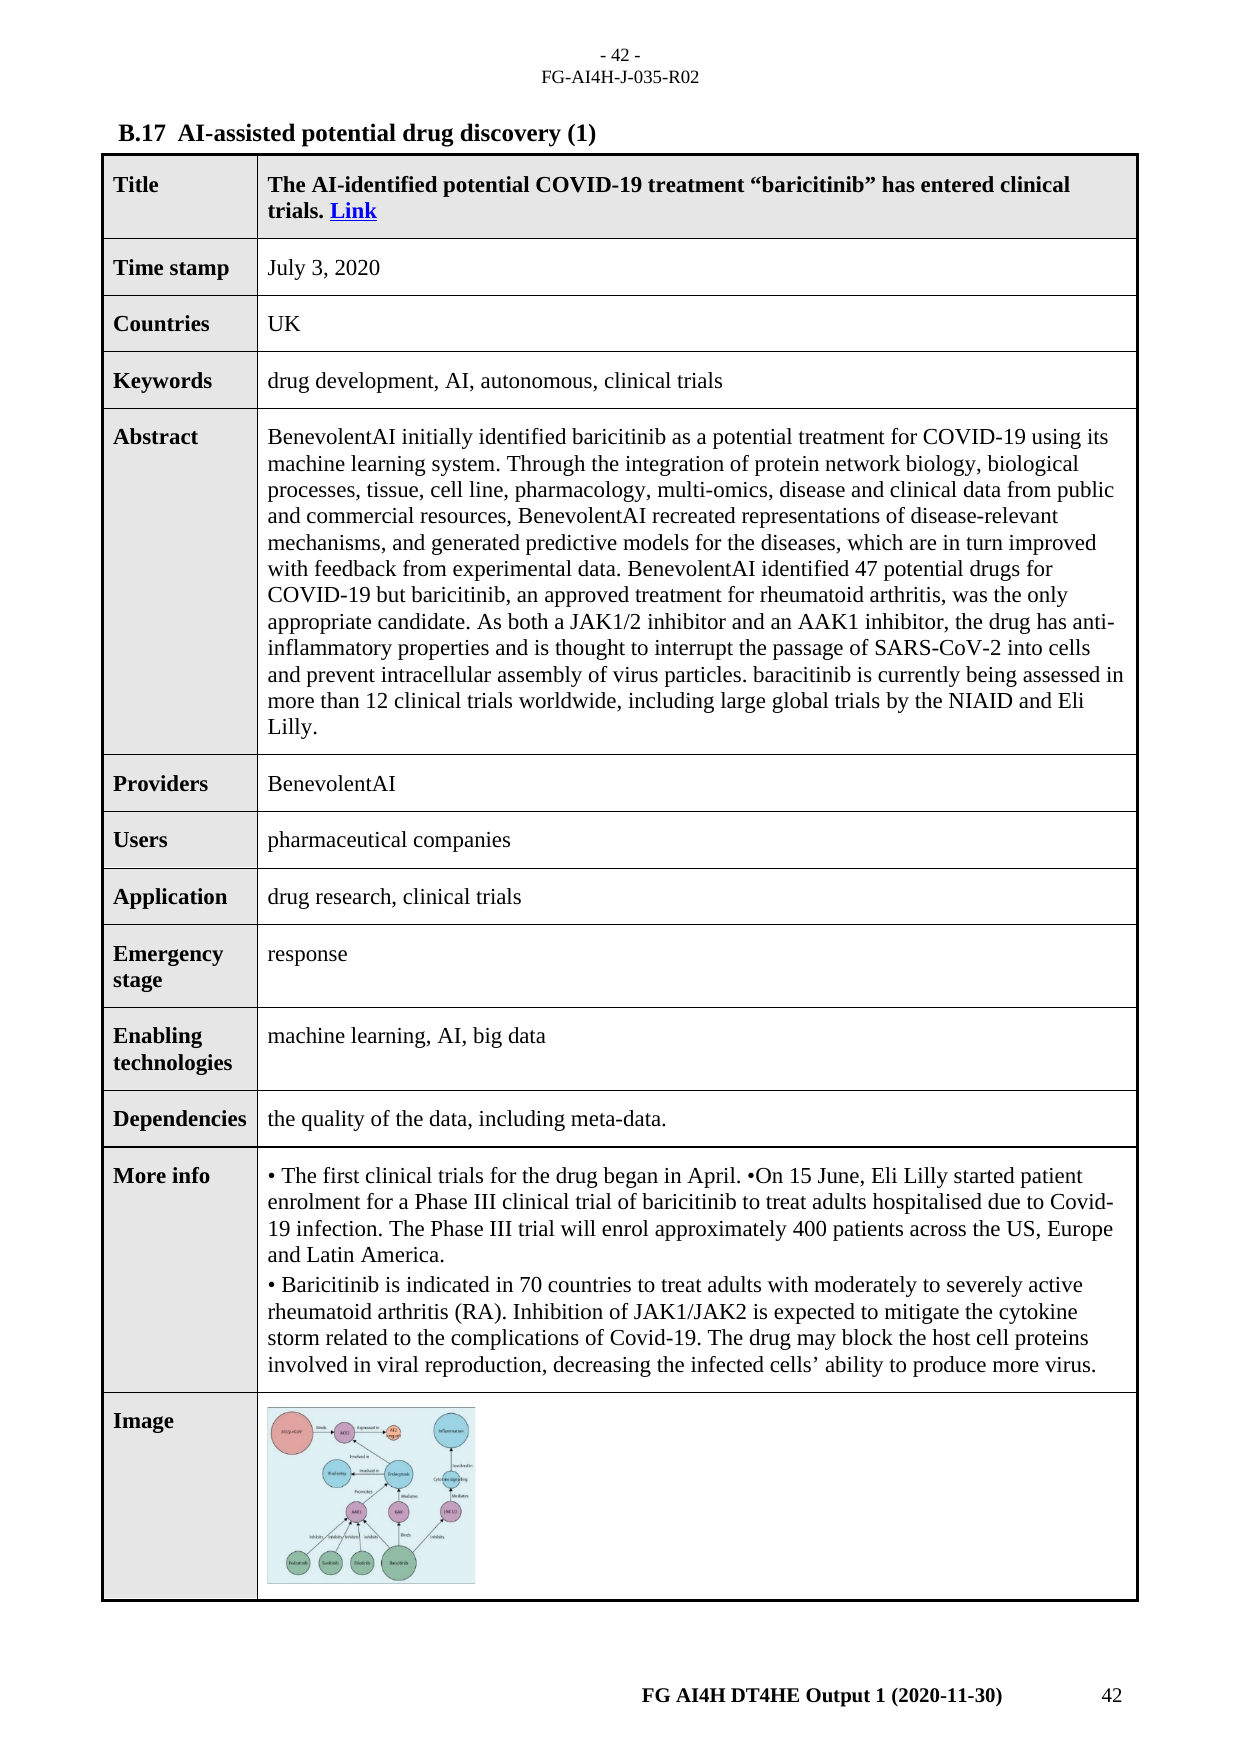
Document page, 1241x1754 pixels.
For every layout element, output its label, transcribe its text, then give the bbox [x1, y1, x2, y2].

table_cell response [258, 925, 1136, 1007]
table_cell machine learning, AI, big data [258, 1008, 1136, 1090]
table_header The AI-identified potential COVID-19 treatment “baricitinib” has entered clinical trials. Link [258, 156, 1136, 238]
subtitle B.17 AI-assisted potential drug discovery (1) [118, 118, 1122, 147]
picture [267, 1407, 476, 1584]
table_cell Emergency stage [104, 925, 257, 1007]
table_cell UK [258, 296, 1136, 351]
table_cell More info [104, 1148, 257, 1392]
table_cell Abstract [104, 409, 257, 754]
table_cell BenevolentAI initially identified baricitinib as a potential treatment for COVID-19 using its machine learning system. Through the integration of protein network biology, biological processes, tissue, cell line, pharmacology, multi-omics, disease and clinical data from public and commercial resources, BenevolentAI recreated representations of disease-relevant mechanisms, and generated predictive models for the diseases, which are in turn improved with feedback from experimental data. BenevolentAI identified 47 potential drugs for COVID-19 but baricitinib, an approved treatment for rheumatoid arthritis, was the only appropriate candidate. As both a JAK1/2 inhibitor and an AAK1 inhibitor, the drug has anti-inflammatory properties and is thought to interrupt the passage of SARS-CoV-2 into cells and prevent intracellular assembly of virus particles. baracitinib is currently being assessed in more than 12 clinical trials worldwide, including large global trials by the NIAID and Eli Lilly. [258, 409, 1136, 754]
table_cell Providers [104, 755, 257, 811]
table_cell Image [104, 1393, 257, 1598]
table_cell Time stamp [104, 239, 257, 295]
table_cell July 3, 2020 [258, 239, 1136, 295]
table_cell Keywords [104, 352, 257, 408]
table_cell drug development, AI, autonomous, clinical trials [258, 352, 1136, 408]
table_cell Enabling technologies [104, 1008, 257, 1090]
table_cell Dependencies [104, 1091, 257, 1146]
table_cell drug research, clinical trials [258, 869, 1136, 924]
table_header Title [104, 156, 257, 238]
table_cell pharmaceutical companies [258, 812, 1136, 867]
table_cell Application [104, 869, 257, 924]
table_cell • The first clinical trials for the drug began in April. •On 15 June, Eli Lilly started patient enrolment for a Phase III clinical trial of baricitinib to treat adults hospitalised due to Covid-19 infection. The Phase III trial will enrol approximately 400 patients across the US, Europe and Latin America. • Baricitinib is indicated in 70 countries to treat adults with moderately to severely active rheumatoid arthritis (RA). Inhibition of JAK1/JAK2 is expected to mitigate the cytokine storm related to the complications of Covid-19. The drug may block the host cell proteins involved in viral reproduction, decreasing the infected cells’ ability to produce more virus. [258, 1148, 1136, 1392]
table_cell Countries [104, 296, 257, 351]
table_cell BenevolentAI [258, 755, 1136, 811]
table_cell the quality of the data, including meta-data. [258, 1091, 1136, 1146]
table_cell Users [104, 812, 257, 867]
table_cell [258, 1393, 1136, 1598]
